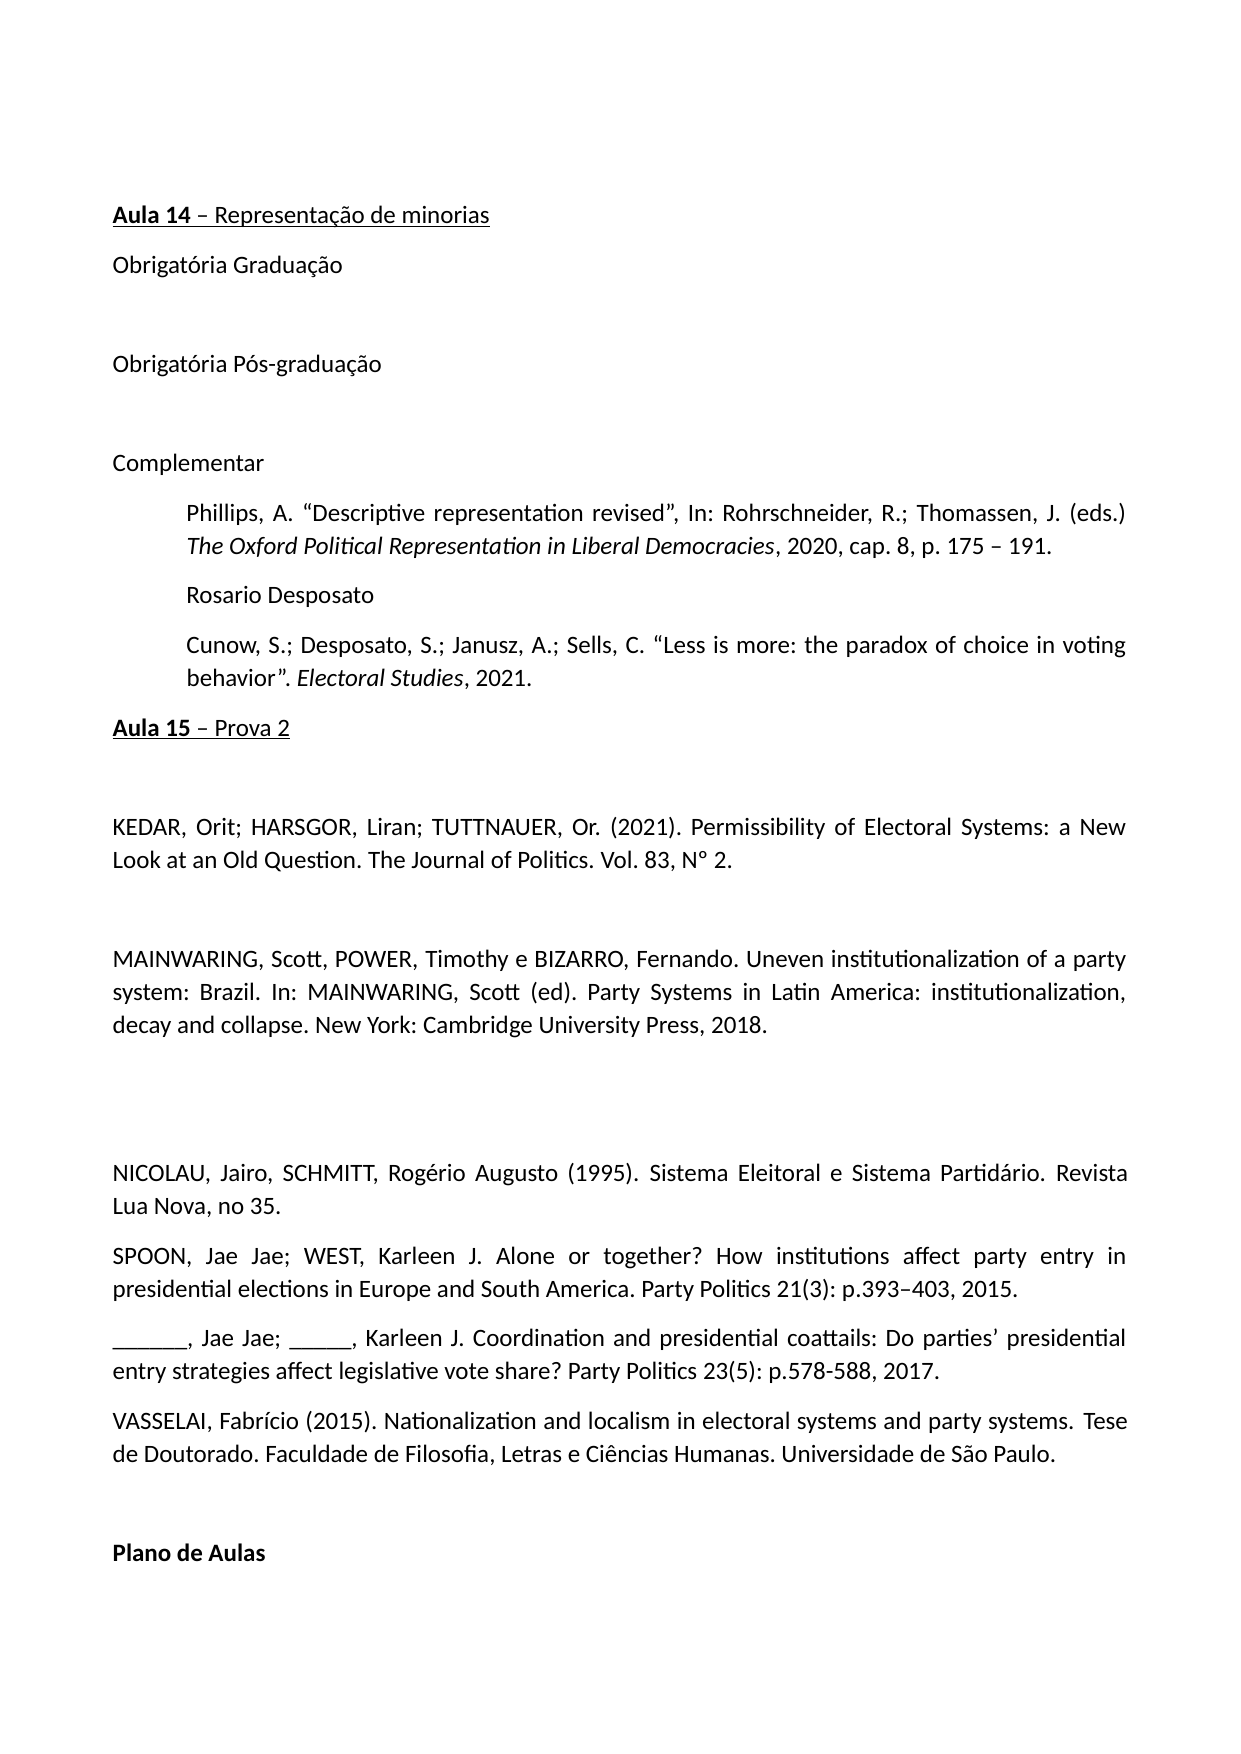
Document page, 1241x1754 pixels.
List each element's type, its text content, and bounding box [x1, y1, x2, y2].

text KEDAR, Orit; HARSGOR, Liran; TUTTNAUER, Or. (2021). Permissibility of Electoral Systems: a New Look at an Old Question. The Journal of Politics. Vol. 83, Nº 2. [112, 811, 1128, 874]
text Cunow, S.; Desposato, S.; Janusz, A.; Sells, C. “Less is more: the paradox of choice in voting behavior”. Electoral Studies, 2021. [186, 629, 1128, 693]
text Aula 15 – Prova 2 [112, 712, 1128, 742]
text Obrigatória Graduação [112, 249, 1128, 280]
text NICOLAU, Jairo, SCHMITT, Rogério Augusto (1995). Sistema Eleitoral e Sistema Partidário. Revista Lua Nova, no 35. [112, 1157, 1128, 1221]
text Obrigatória Pós-graduação [112, 348, 1128, 379]
text MAINWARING, Scott, POWER, Timothy e BIZARRO, Fernando. Uneven institutionalization of a party system: Brazil. In: MAINWARING, Scott (ed). Party Systems in Latin America: institutionalization, decay and collapse. New York: Cambridge University Press, 2018. [112, 943, 1128, 1039]
text Plano de Aulas [112, 1537, 1128, 1568]
text Complementar [112, 447, 1128, 478]
text ______, Jae Jae; _____, Karleen J. Coordination and presidential coattails: Do parties’ presidential entry strategies affect legislative vote share? Party Politics 23(5): p.578-588, 2017. [112, 1322, 1128, 1386]
text SPOON, Jae Jae; WEST, Karleen J. Alone or together? How institutions affect party entry in presidential elections in Europe and South America. Party Politics 21(3): p.393–403, 2015. [112, 1240, 1128, 1303]
text Rosario Desposato [186, 579, 1128, 610]
text Phillips, A. “Descriptive representation revised”, In: Rohrschneider, R.; Thomassen, J. (eds.) The Oxford Political Representation in Liberal Democracies, 2020, cap. 8, p. 175 – 191. [186, 497, 1128, 561]
text Aula 14 – Representação de minorias [112, 199, 1128, 230]
text VASSELAI, Fabrício (2015). Nationalization and localism in electoral systems and party systems. Tese de Doutorado. Faculdade de Filosofia, Letras e Ciências Humanas. Universidade de São Paulo. [112, 1405, 1128, 1468]
